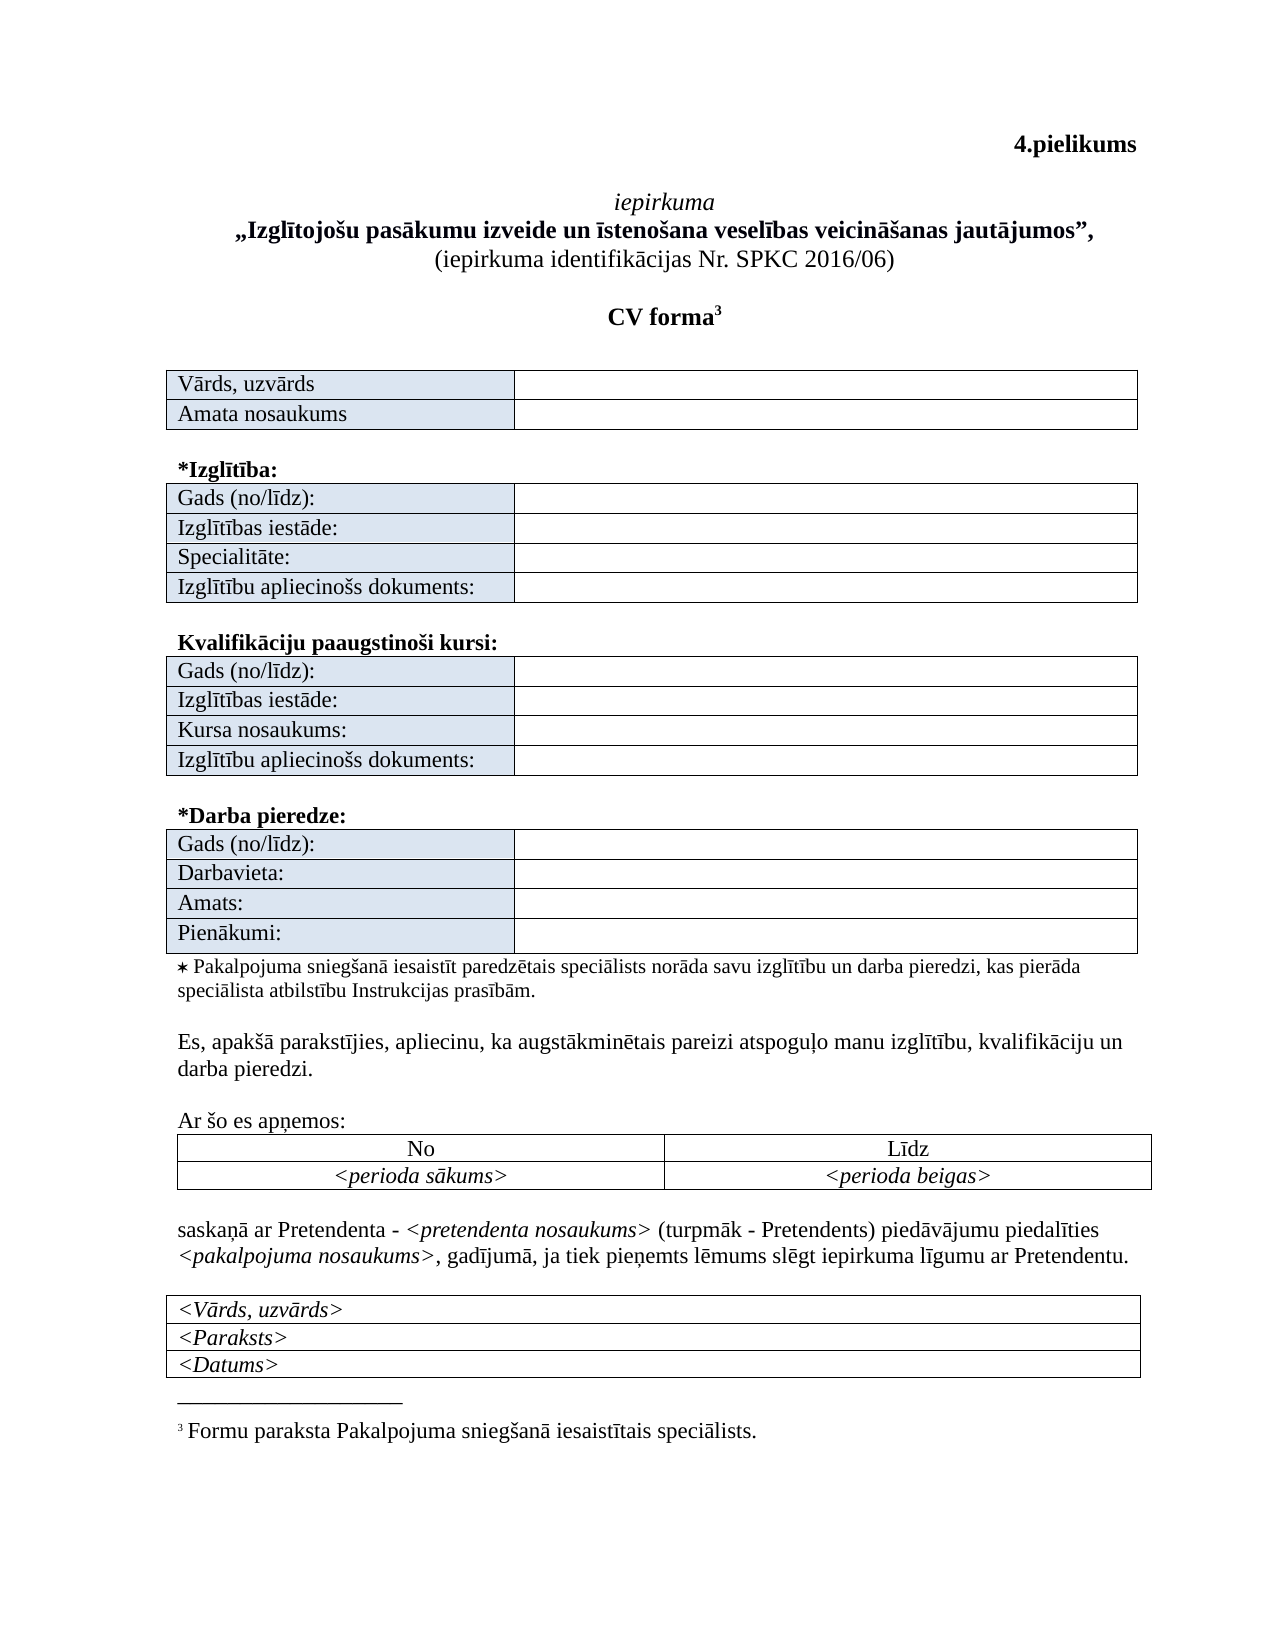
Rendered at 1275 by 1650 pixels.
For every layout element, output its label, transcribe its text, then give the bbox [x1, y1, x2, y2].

table_cell <perioda beigas> [665, 1162, 1151, 1189]
table_cell [515, 919, 1137, 953]
table_header Gads (no/līdz): [167, 830, 514, 858]
title CV forma3 [177, 302, 1152, 331]
text iepirkuma [177, 187, 1152, 216]
table_header No [178, 1135, 664, 1161]
table_cell <Paraksts> [167, 1324, 1140, 1350]
table_cell [515, 514, 1137, 542]
text Pakalpojuma sniegšanā iesaistīt paredzētais speciālists norāda savu izglītību un darba pieredzi, kas pierāda speciālista atbilstību Instrukcijas prasībām. [177, 954, 1152, 1002]
table_cell Amata nosaukums [167, 400, 514, 429]
text *Darba pieredze: [177, 802, 1152, 829]
text __________________ [177, 1378, 1152, 1407]
table_cell <perioda sākums> [178, 1162, 664, 1189]
table_cell Izglītību apliecinošs dokuments: [167, 746, 514, 775]
table_header Gads (no/līdz): [167, 657, 514, 686]
table_header [515, 484, 1137, 513]
table_cell [515, 400, 1137, 429]
table_cell Darbavieta: [167, 860, 514, 888]
table_cell [515, 716, 1137, 745]
text (iepirkuma identifikācijas Nr. SPKC 2016/06) [177, 244, 1152, 273]
table_header [515, 657, 1137, 686]
table_header Līdz [665, 1135, 1151, 1161]
text Es, apakšā parakstījies, apliecinu, ka augstākminētais pareizi atspoguļo manu izglītību, kvalifikāciju un darba pieredzi. [177, 1028, 1152, 1081]
table_cell Izglītības iestāde: [167, 687, 514, 715]
table_header Vārds, uzvārds [167, 371, 514, 399]
table_cell [515, 746, 1137, 775]
table_header [515, 371, 1137, 399]
table_header <Vārds, uzvārds> [167, 1296, 1140, 1322]
table_cell Specialitāte: [167, 544, 514, 572]
text saskaņā ar Pretendenta - <pretendenta nosaukums> (turpmāk - Pretendents) piedāvājumu piedalīties <pakalpojuma nosaukums>, gadījumā, ja tiek pieņemts lēmums slēgt iepirkuma līgumu ar Pretendentu. [177, 1216, 1152, 1269]
table_cell <Datums> [167, 1351, 1140, 1377]
text „Izglītojošu pasākumu izveide un īstenošana veselības veicināšanas jautājumos”, [177, 216, 1152, 244]
text *Izglītība: [177, 456, 1152, 483]
table_cell Kursa nosaukums: [167, 716, 514, 745]
text 3 Formu paraksta Pakalpojuma sniegšanā iesaistītais speciālists. [177, 1417, 1152, 1444]
table_cell [515, 860, 1137, 888]
table_cell Izglītību apliecinošs dokuments: [167, 573, 514, 602]
text 4.pielikums [233, 129, 1137, 158]
table_header Gads (no/līdz): [167, 484, 514, 513]
text Ar šo es apņemos: [177, 1107, 1152, 1134]
table_cell Pienākumi: [167, 919, 514, 953]
table_header [515, 830, 1137, 858]
text Kvalifikāciju paaugstinoši kursi: [177, 629, 1152, 656]
table_cell Izglītības iestāde: [167, 514, 514, 542]
table_cell [515, 544, 1137, 572]
table_cell [515, 687, 1137, 715]
table_cell [515, 889, 1137, 918]
table_cell Amats: [167, 889, 514, 918]
table_cell [515, 573, 1137, 602]
